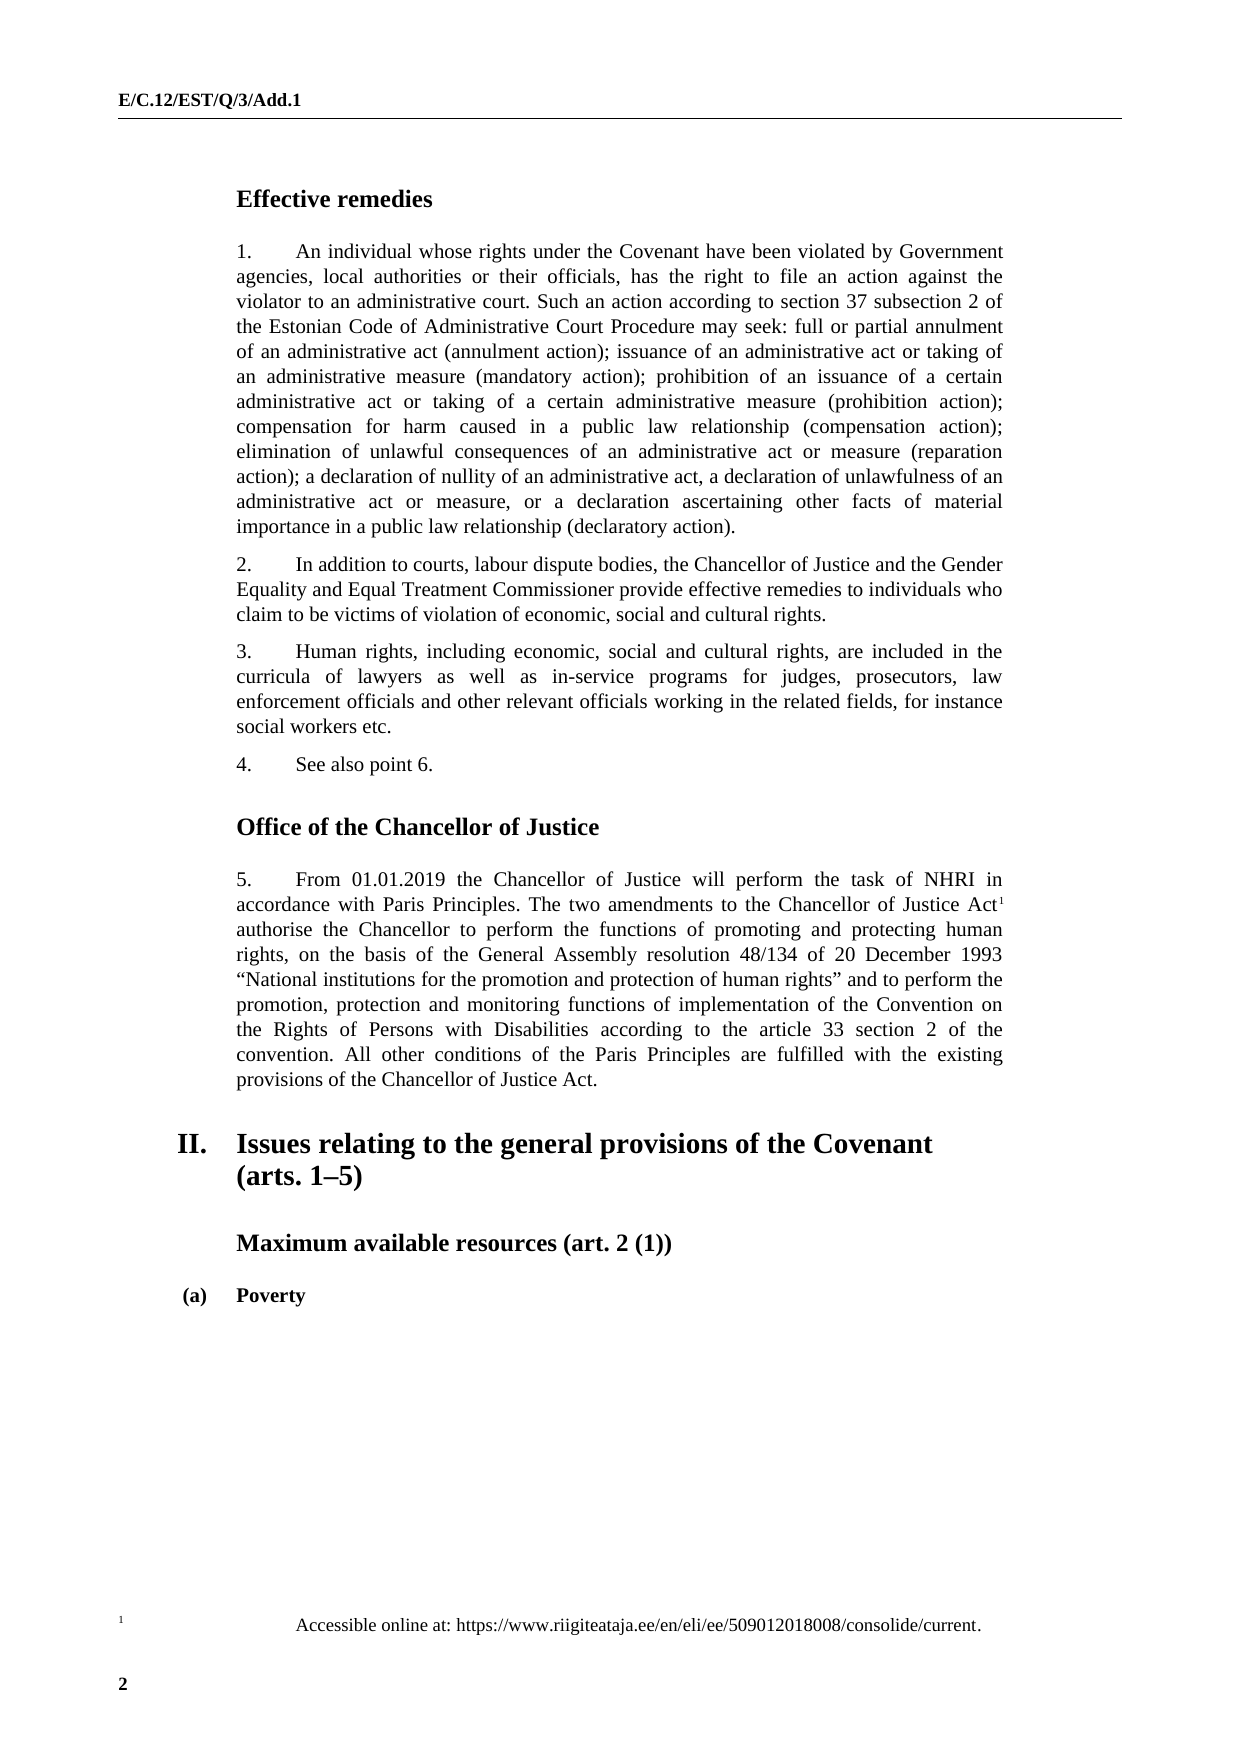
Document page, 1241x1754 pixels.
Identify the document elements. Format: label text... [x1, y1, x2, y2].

text 4. See also point 6. [236, 751, 1004, 776]
text Effective remedies [118, 185, 1004, 213]
text Maximum available resources (art. 2 (1)) [118, 1229, 1004, 1257]
text II. Issues relating to the general provisions of the Covenant (arts. 1–5) [118, 1129, 1004, 1191]
text 5. From 01.01.2019 the Chancellor of Justice will perform the task of NHRI in accordance with Paris Principles. The two amendments to the Chancellor of Justice Act authorise the Chancellor to perform the functions of promoting and protecting human rights, on the basis of the General Assembly resolution 48/134 of 20 December 1993 “National institutions for the promotion and protection of human rights” and to perform the promotion, protection and monitoring functions of implementation of the Convention on the Rights of Persons with Disabilities according to the article 33 section 2 of the convention. All other conditions of the Paris Principles are fulfilled with the existing provisions of the Chancellor of Justice Act. [236, 866, 1004, 1091]
text (a) Poverty [118, 1282, 1004, 1307]
text Office of the Chancellor of Justice [118, 813, 1004, 841]
text 1. An individual whose rights under the Covenant have been violated by Government agencies, local authorities or their officials, has the right to file an action against the violator to an administrative court. Such an action according to section 37 subsection 2 of the Estonian Code of Administrative Court Procedure may seek: full or partial annulment of an administrative act (annulment action); issuance of an administrative act or taking of an administrative measure (mandatory action); prohibition of an issuance of a certain administrative act or taking of a certain administrative measure (prohibition action); compensation for harm caused in a public law relationship (compensation action); elimination of unlawful consequences of an administrative act or measure (reparation action); a declaration of nullity of an administrative act, a declaration of unlawfulness of an administrative act or measure, or a declaration ascertaining other facts of material importance in a public law relationship (declaratory action). [236, 238, 1004, 538]
text 3. Human rights, including economic, social and cultural rights, are included in the curricula of lawyers as well as in-service programs for judges, prosecutors, law enforcement officials and other relevant officials working in the related fields, for instance social workers etc. [236, 638, 1004, 738]
text 2. In addition to courts, labour dispute bodies, the Chancellor of Justice and the Gender Equality and Equal Treatment Commissioner provide effective remedies to individuals who claim to be victims of violation of economic, social and cultural rights. [236, 551, 1004, 626]
